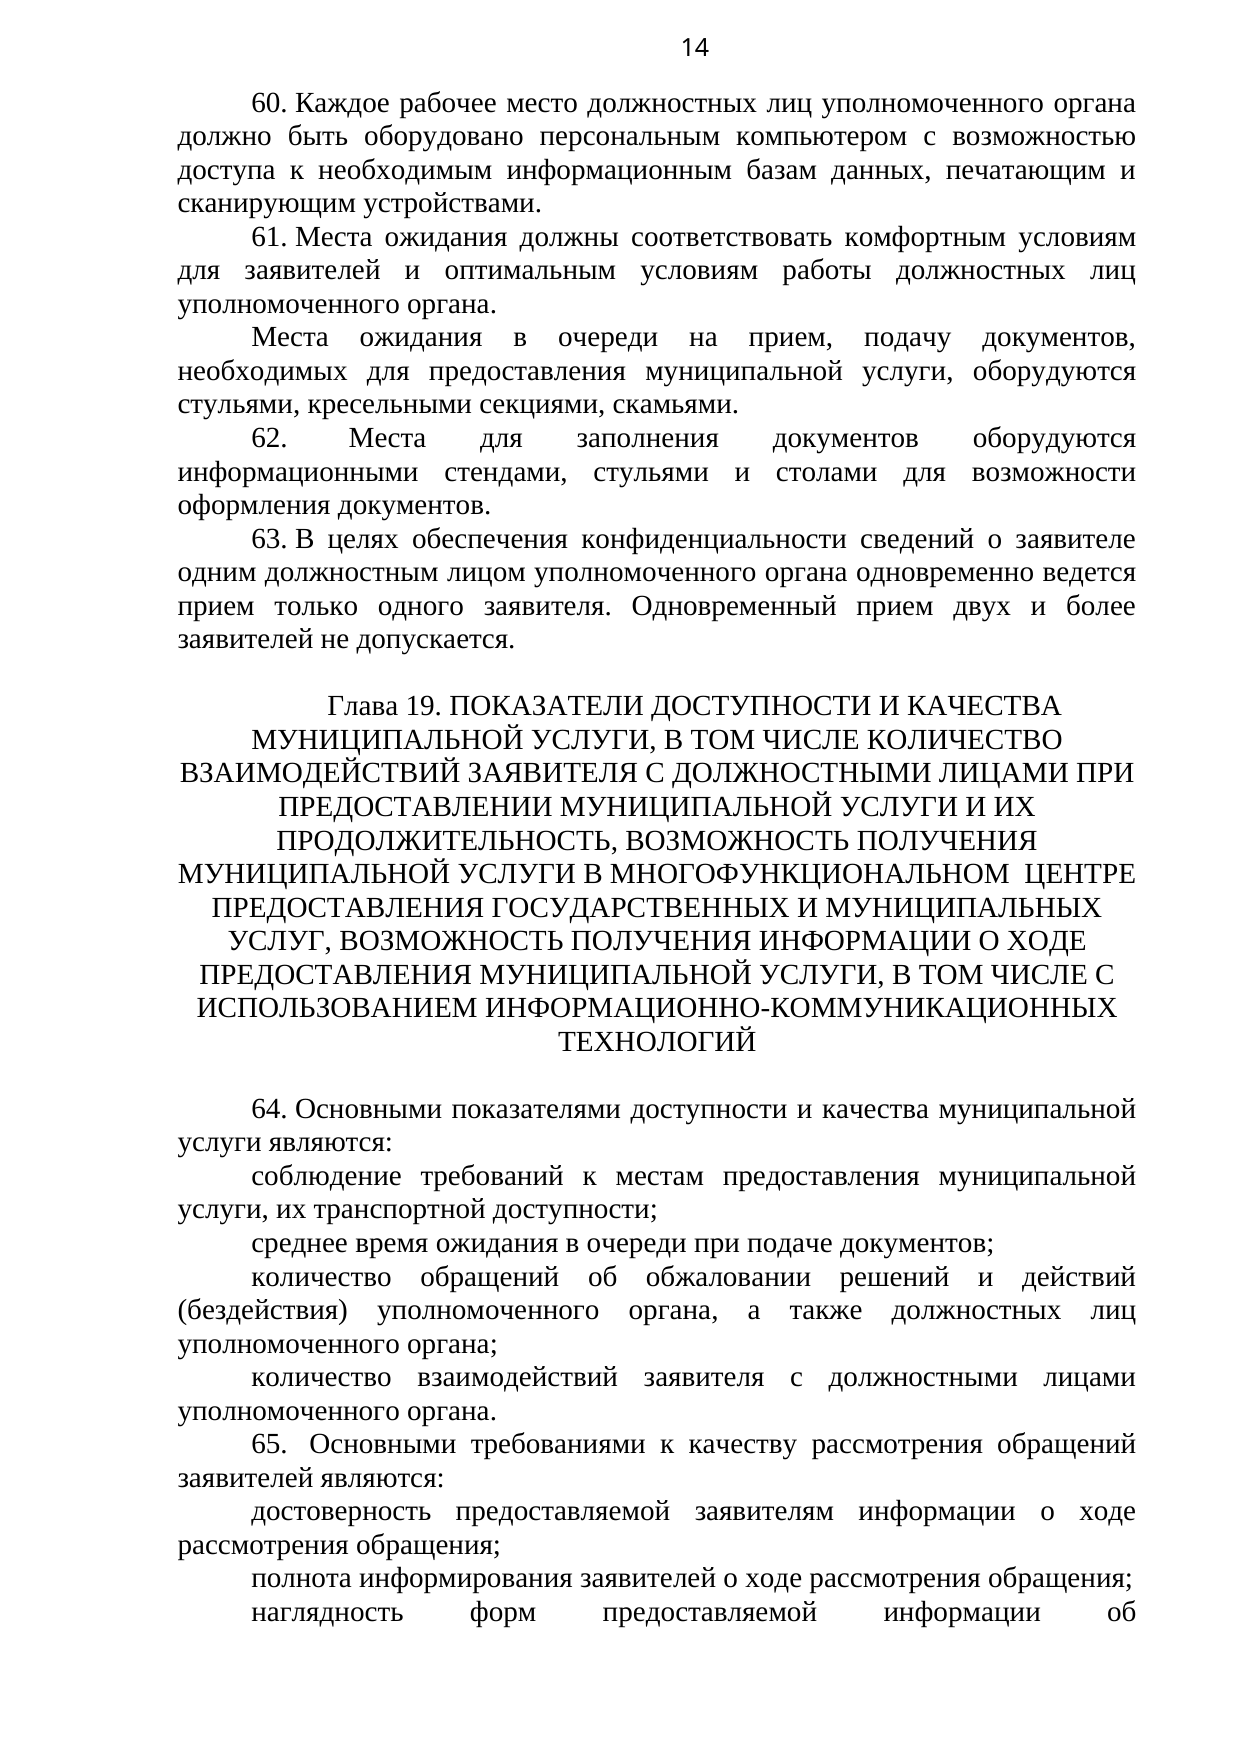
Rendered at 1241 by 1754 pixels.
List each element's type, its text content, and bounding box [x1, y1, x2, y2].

text полнота информирования заявителей о ходе рассмотрения обращения; [177, 1561, 1137, 1594]
text 65. Основными требованиями к качеству рассмотрения обращений заявителей являются: [177, 1426, 1137, 1493]
text 61. Места ожидания должны соответствовать комфортным условиям для заявителей и оптимальным условиям работы должностных лиц уполномоченного органа. [177, 219, 1137, 319]
text соблюдение требований к местам предоставления муниципальной услуги, их транспортной доступности; [177, 1158, 1137, 1225]
text 62. Места для заполнения документов оборудуются информационными стендами, стульями и столами для возможности оформления документов. [177, 420, 1137, 521]
text Глава 19. ПОКАЗАТЕЛИ ДОСТУПНОСТИ И КАЧЕСТВА МУНИЦИПАЛЬНОЙ УСЛУГИ, В ТОМ ЧИСЛЕ КОЛИЧЕСТВО ВЗАИМОДЕЙСТВИЙ ЗАЯВИТЕЛЯ С ДОЛЖНОСТНЫМИ ЛИЦАМИ ПРИ ПРЕДОСТАВЛЕНИИ МУНИЦИПАЛЬНОЙ УСЛУГИ И ИХ ПРОДОЛЖИТЕЛЬНОСТЬ, ВОЗМОЖНОСТЬ ПОЛУЧЕНИЯ МУНИЦИПАЛЬНОЙ УСЛУГИ В МНОГОФУНКЦИОНАЛЬНОМ ЦЕНТРЕ ПРЕДОСТАВЛЕНИЯ ГОСУДАРСТВЕННЫХ И МУНИЦИПАЛЬНЫХ УСЛУГ, ВОЗМОЖНОСТЬ ПОЛУЧЕНИЯ ИНФОРМАЦИИ О ХОДЕ ПРЕДОСТАВЛЕНИЯ МУНИЦИПАЛЬНОЙ УСЛУГИ, В ТОМ ЧИСЛЕ С ИСПОЛЬЗОВАНИЕМ ИНФОРМАЦИОННО-КОММУНИКАЦИОННЫХ ТЕХНОЛОГИЙ [177, 688, 1137, 1057]
text 64. Основными показателями доступности и качества муниципальной услуги являются: [177, 1091, 1137, 1158]
text количество обращений об обжаловании решений и действий (бездействия) уполномоченного органа, а также должностных лиц уполномоченного органа; [177, 1259, 1137, 1359]
text количество взаимодействий заявителя с должностными лицами уполномоченного органа. [177, 1359, 1137, 1426]
text 63. В целях обеспечения конфиденциальности сведений о заявителе одним должностным лицом уполномоченного органа одновременно ведется прием только одного заявителя. Одновременный прием двух и более заявителей не допускается. [177, 521, 1137, 655]
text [177, 1594, 1137, 1628]
text среднее время ожидания в очереди при подаче документов; [177, 1225, 1137, 1259]
text достоверность предоставляемой заявителям информации о ходе рассмотрения обращения; [177, 1493, 1137, 1561]
text 60. Каждое рабочее место должностных лиц уполномоченного органа должно быть оборудовано персональным компьютером с возможностью доступа к необходимым информационным базам данных, печатающим и сканирующим устройствами. [177, 85, 1137, 219]
text Места ожидания в очереди на прием, подачу документов, необходимых для предоставления муниципальной услуги, оборудуются стульями, кресельными секциями, скамьями. [177, 319, 1137, 420]
